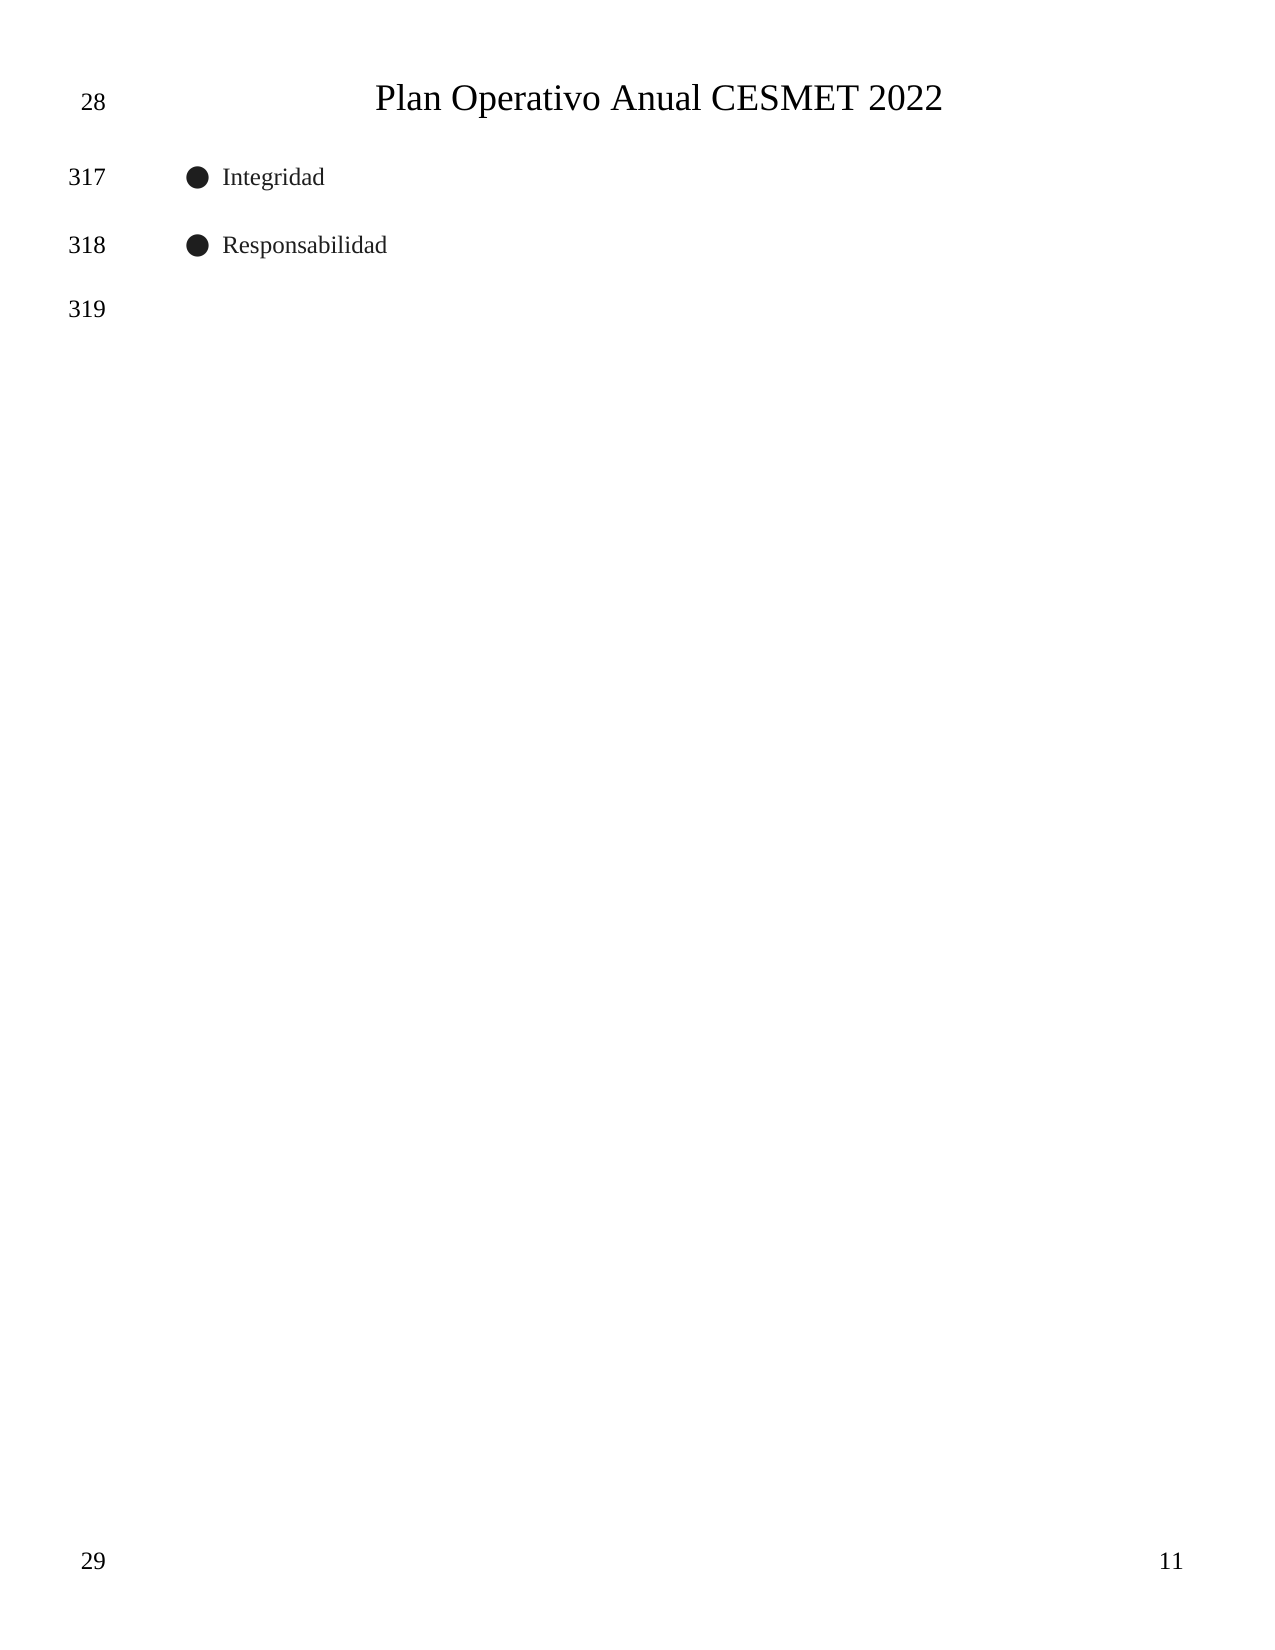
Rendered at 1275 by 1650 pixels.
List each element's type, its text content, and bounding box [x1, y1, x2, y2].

list Responsabilidad [184, 210, 1183, 270]
list Integridad [184, 142, 1183, 202]
